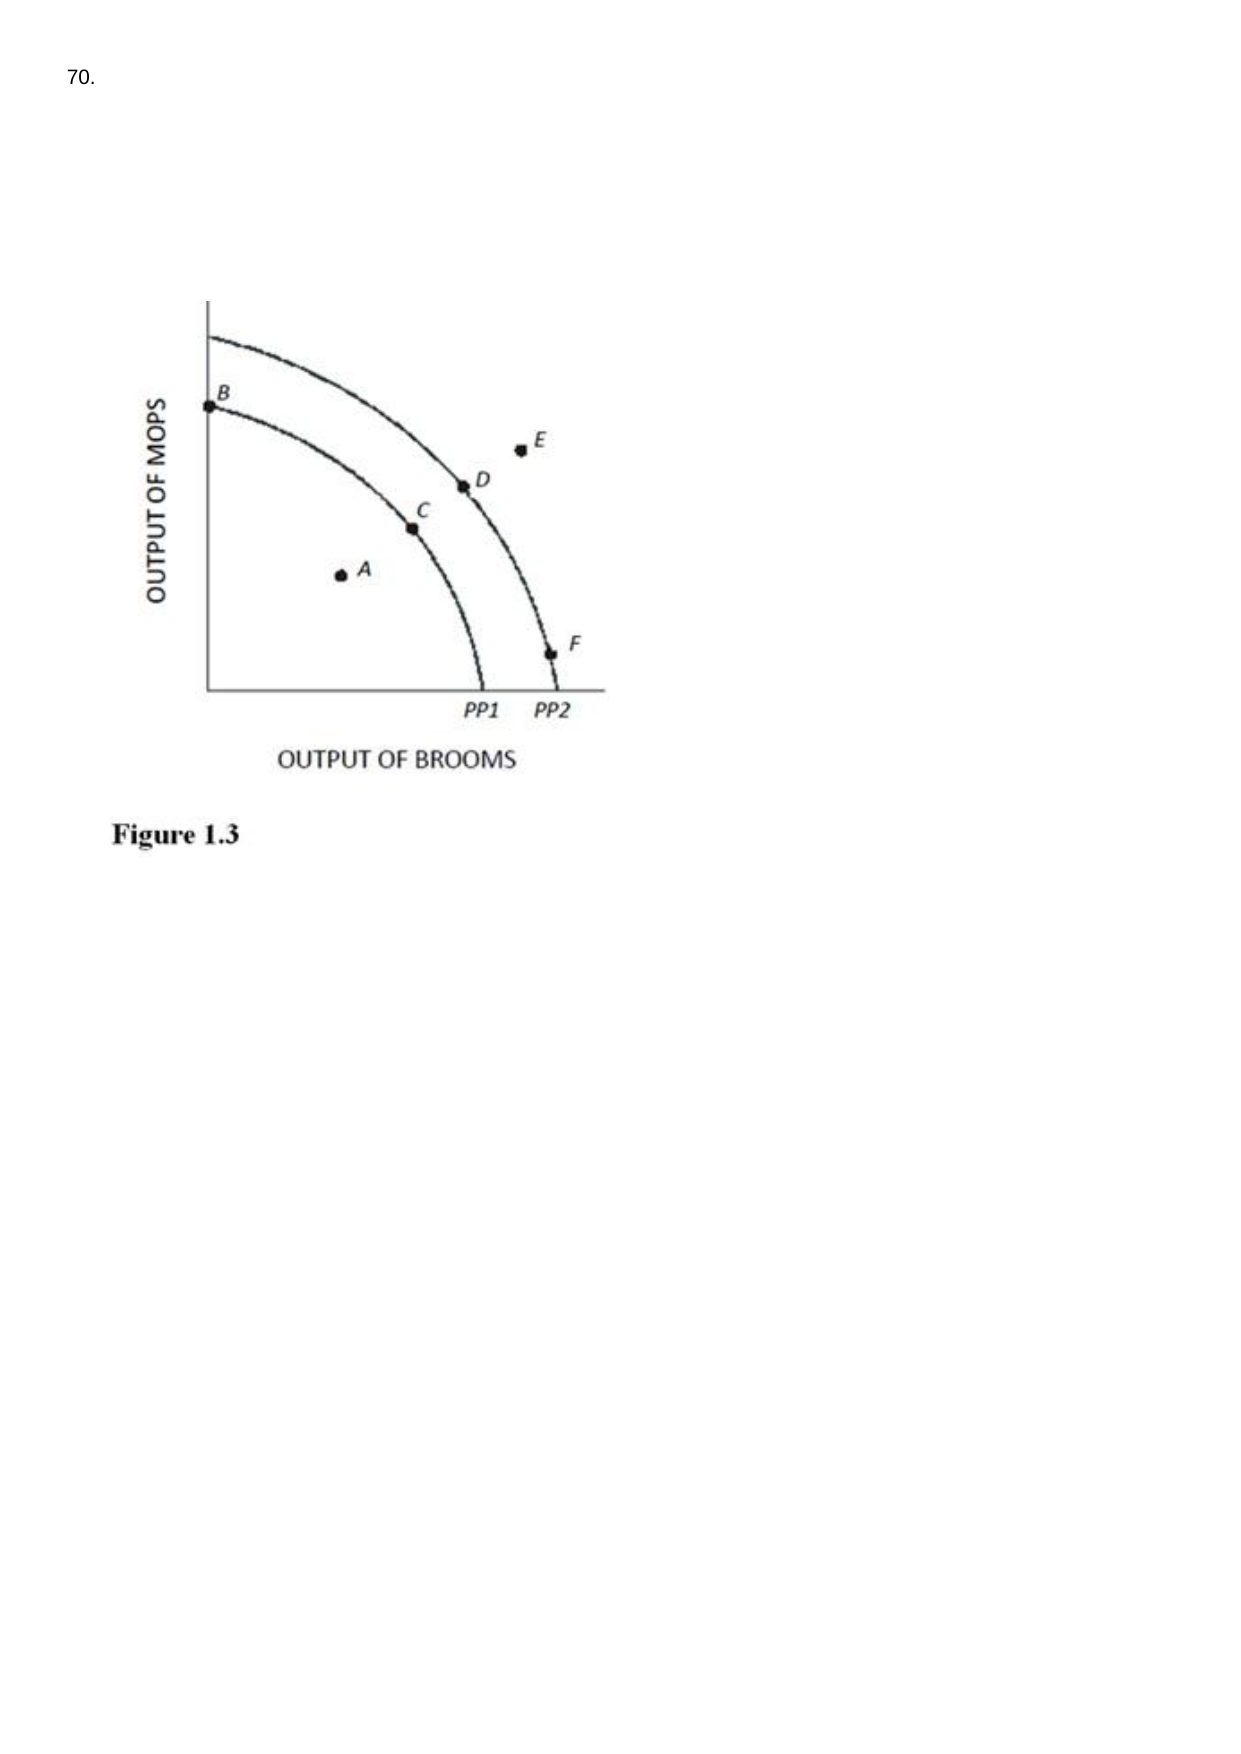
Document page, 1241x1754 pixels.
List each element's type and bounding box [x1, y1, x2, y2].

picture [110, 301, 610, 858]
